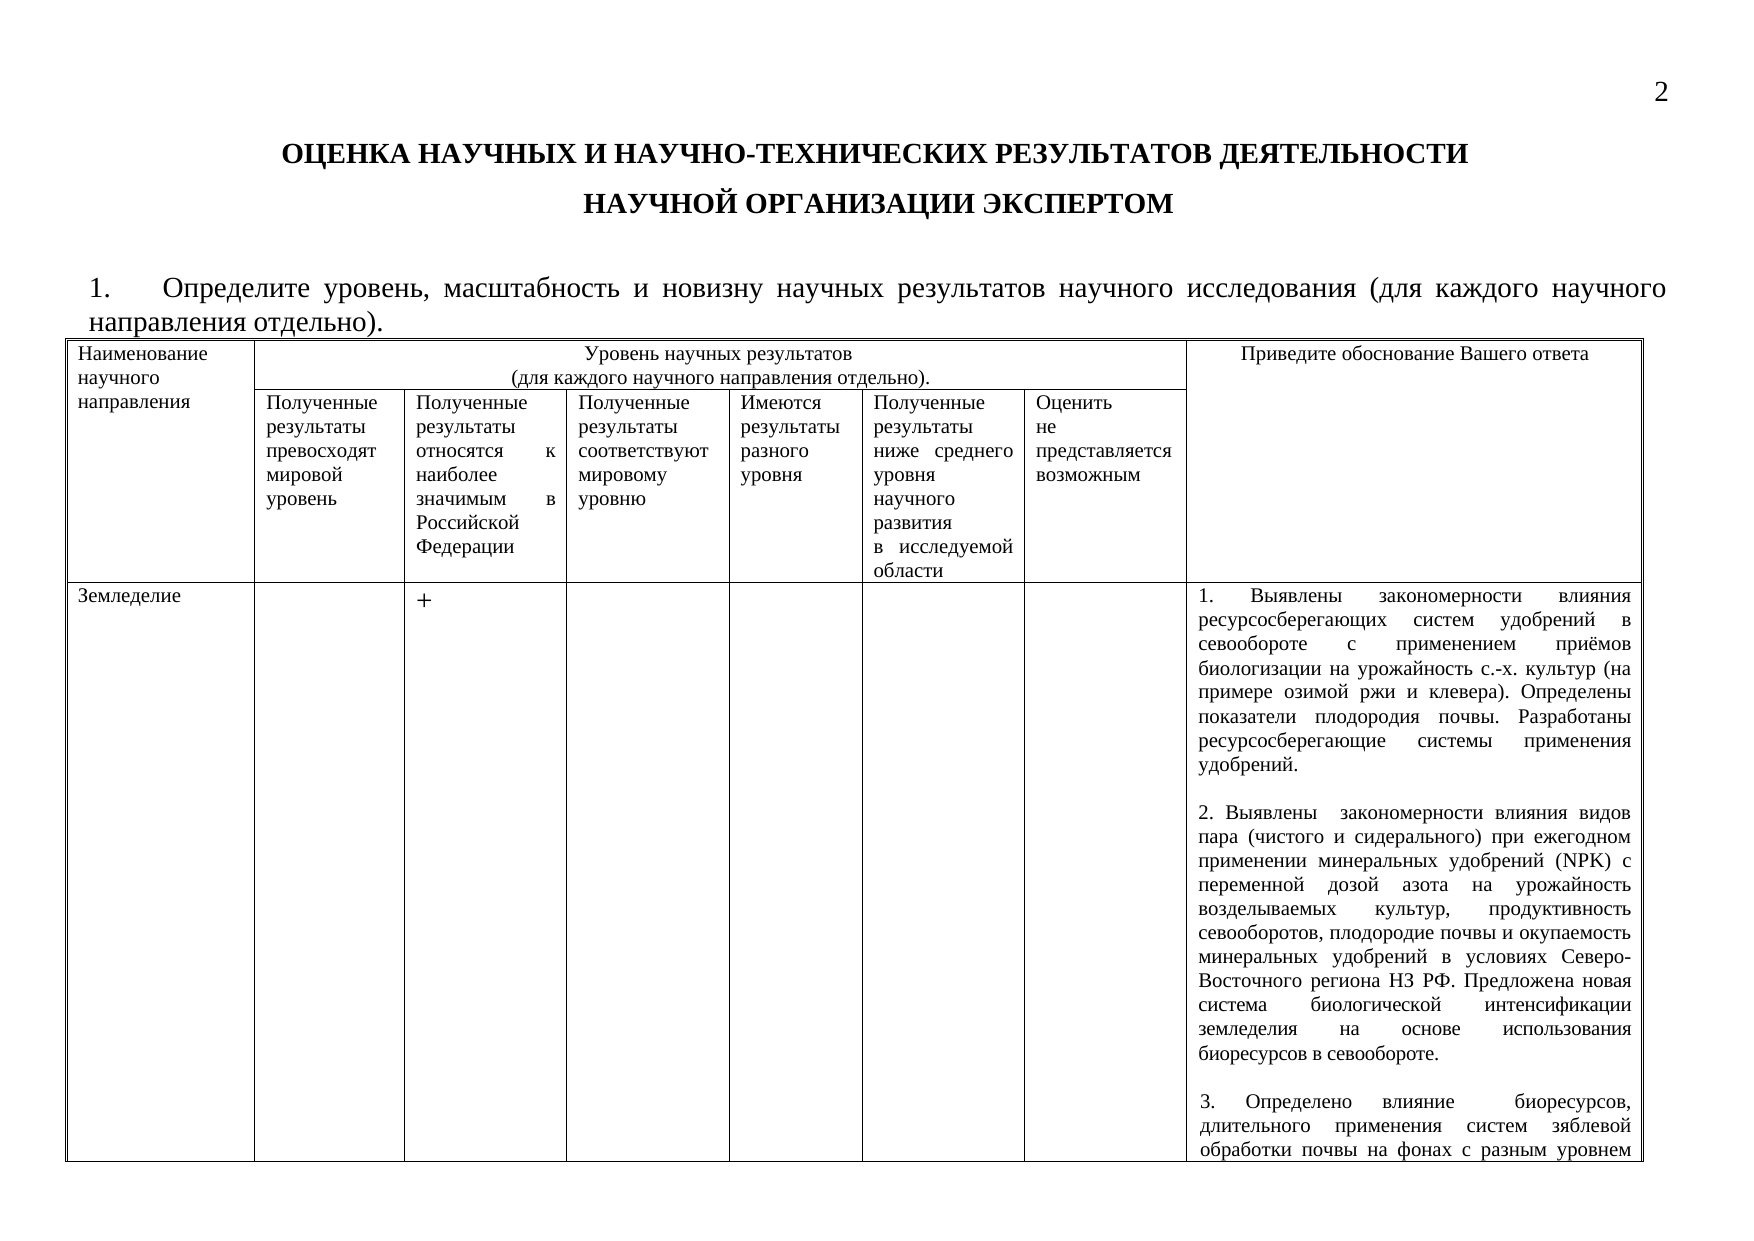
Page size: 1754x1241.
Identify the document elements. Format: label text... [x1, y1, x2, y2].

table_cell [567, 583, 729, 1161]
table_cell Полученные результаты превосходят мировой уровень [255, 390, 404, 582]
table_header Уровень научных результатов (для каждого научного направления отдельно). [255, 341, 1186, 389]
table_cell Полученные результаты соответствуют мировому уровню [567, 390, 729, 582]
table_cell Оценить не представляется возможным [1025, 390, 1186, 582]
table_cell [863, 583, 1024, 1161]
table_cell Полученные результаты ниже среднего уровня научного развития в исследуемой области [863, 390, 1024, 582]
table_cell Земледелие [68, 583, 254, 1161]
text Оценка научных и научно-технических результатов деятельности научной организации экспертом [89, 136, 1668, 220]
table_cell [730, 583, 862, 1161]
table_cell Имеются результаты разного уровня [730, 390, 862, 582]
list Определите уровень, масштабность и новизну научных результатов научного исследования (для каждого научного направления отдельно). [89, 270, 1668, 337]
table_header Приведите обоснование Вашего ответа [1187, 341, 1641, 582]
table_cell [1025, 583, 1186, 1161]
table_header Наименование научного направления [68, 341, 254, 582]
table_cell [1187, 583, 1641, 1161]
table_cell + [405, 583, 566, 1161]
table_cell [255, 583, 404, 1161]
table_cell Полученные результаты относятся к наиболее значимым в Российской Федерации [405, 390, 566, 582]
